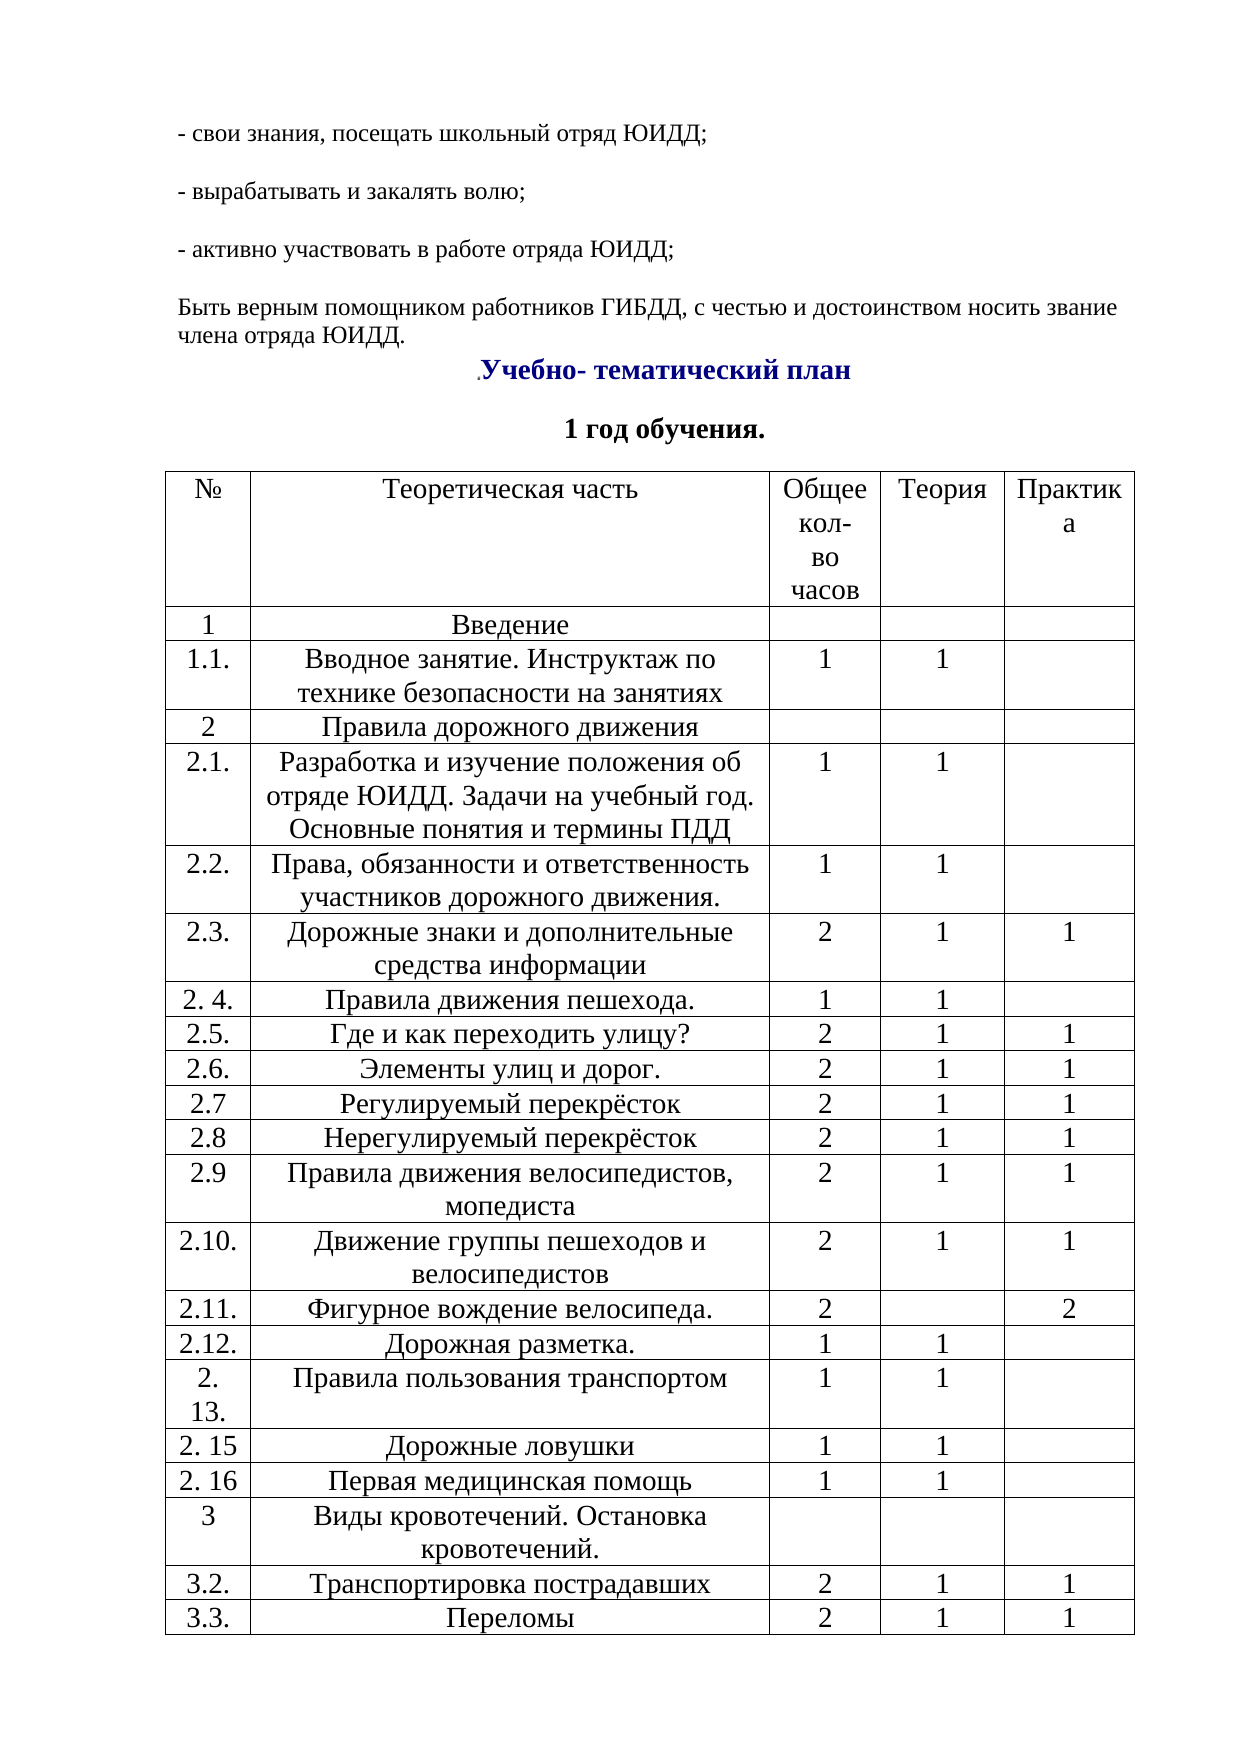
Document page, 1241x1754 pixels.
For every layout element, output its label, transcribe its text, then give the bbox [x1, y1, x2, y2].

table_cell 2.6. [166, 1051, 250, 1085]
table_cell 2 [770, 1291, 880, 1325]
table_cell [770, 1498, 880, 1565]
table_cell 1 [1005, 1120, 1134, 1154]
table_cell Виды кровотечений. Остановка кровотечений. [251, 1498, 769, 1565]
table_cell Дорожные ловушки [251, 1429, 769, 1462]
text Быть верным помощником работников ГИБДД, с честью и достоинством носить звание члена отряда ЮИДД. [177, 292, 1152, 349]
table_cell 3.3. [166, 1600, 250, 1634]
table_cell 1 [166, 607, 250, 640]
table_cell [1005, 846, 1134, 913]
table_cell 2.7 [166, 1086, 250, 1119]
table_header Общее кол- во часов [770, 472, 880, 606]
table_header Практика [1005, 472, 1134, 606]
table_cell Движение группы пешеходов и велосипедистов [251, 1223, 769, 1290]
table_cell Правила движения велосипедистов, мопедиста [251, 1155, 769, 1222]
table_cell 1 [1005, 1600, 1134, 1634]
table_cell 2 [1005, 1291, 1134, 1325]
table_cell 1 [881, 1429, 1004, 1462]
text Учебно- тематический план [177, 352, 1152, 385]
table_cell 2 [770, 914, 880, 981]
table_cell 1 [881, 1326, 1004, 1359]
table_cell [1005, 1360, 1134, 1427]
table_cell 2 [166, 710, 250, 743]
table_cell 2.2. [166, 846, 250, 913]
text - вырабатывать и закалять волю; [177, 176, 1152, 205]
table_cell [770, 607, 880, 640]
table_cell 1 [770, 1429, 880, 1462]
table_cell [881, 1498, 1004, 1565]
text - свои знания, посещать школьный отряд ЮИДД; [177, 118, 1152, 147]
table_cell 2. 13. [166, 1360, 250, 1427]
table_cell Введение [251, 607, 769, 640]
table_cell Элементы улиц и дорог. [251, 1051, 769, 1085]
table_cell Права, обязанности и ответственность участников дорожного движения. [251, 846, 769, 913]
table_cell [881, 607, 1004, 640]
table_cell 2 [770, 1566, 880, 1599]
table_cell Правила пользования транспортом [251, 1360, 769, 1427]
table_cell 2. 4. [166, 982, 250, 1016]
table_cell [881, 710, 1004, 743]
table_cell 1 [881, 846, 1004, 913]
table_cell 2 [770, 1051, 880, 1085]
table_cell [1005, 1429, 1134, 1462]
table_cell 2 [770, 1086, 880, 1119]
table_cell 2 [770, 1223, 880, 1290]
table_cell Фигурное вождение велосипеда. [251, 1291, 769, 1325]
table_cell 1.1. [166, 641, 250, 708]
table_cell Дорожные знаки и дополнительные средства информации [251, 914, 769, 981]
table_cell 2. 16 [166, 1463, 250, 1497]
table_cell 2 [770, 1120, 880, 1154]
table_cell [1005, 1463, 1134, 1497]
table_header Теория [881, 472, 1004, 606]
table_cell Где и как переходить улицу? [251, 1017, 769, 1050]
table_header № [166, 472, 250, 606]
table_cell 2 [770, 1600, 880, 1634]
table_cell 1 [881, 1086, 1004, 1119]
table_cell 3 [166, 1498, 250, 1565]
table_cell 2.10. [166, 1223, 250, 1290]
table_cell Дорожная разметка. [251, 1326, 769, 1359]
table_cell 1 [770, 1360, 880, 1427]
table_cell [881, 1291, 1004, 1325]
table_cell Вводное занятие. Инструктаж по технике безопасности на занятиях [251, 641, 769, 708]
table_cell 2 [770, 1155, 880, 1222]
table_cell 1 [770, 744, 880, 845]
table_header Теоретическая часть [251, 472, 769, 606]
table_cell Нерегулируемый перекрёсток [251, 1120, 769, 1154]
table_cell Правила дорожного движения [251, 710, 769, 743]
table_cell [1005, 1498, 1134, 1565]
table_cell Правила движения пешехода. [251, 982, 769, 1016]
table_cell [1005, 607, 1134, 640]
table_cell 2.3. [166, 914, 250, 981]
table_cell [1005, 982, 1134, 1016]
table_cell 2.5. [166, 1017, 250, 1050]
table_cell Разработка и изучение положения об отряде ЮИДД. Задачи на учебный год. Основные понятия и термины ПДД [251, 744, 769, 845]
table_cell 1 [1005, 914, 1134, 981]
table_cell 1 [881, 1017, 1004, 1050]
table_cell 1 [770, 1463, 880, 1497]
table_cell Переломы [251, 1600, 769, 1634]
table_cell 1 [1005, 1086, 1134, 1119]
table_cell 1 [881, 982, 1004, 1016]
table_cell Первая медицинская помощь [251, 1463, 769, 1497]
table_cell 2 [770, 1017, 880, 1050]
table_cell 1 [770, 982, 880, 1016]
table_cell 2.11. [166, 1291, 250, 1325]
table_cell 3.2. [166, 1566, 250, 1599]
table_cell 1 [881, 1360, 1004, 1427]
table_cell 2. 15 [166, 1429, 250, 1462]
table_cell 1 [770, 846, 880, 913]
table_cell 1 [770, 641, 880, 708]
table_cell 1 [1005, 1155, 1134, 1222]
table_cell 1 [881, 914, 1004, 981]
table_cell 1 [881, 1223, 1004, 1290]
text 1 год обучения. [177, 411, 1152, 445]
table_cell 1 [881, 744, 1004, 845]
table_cell 1 [1005, 1051, 1134, 1085]
table_cell 1 [881, 1566, 1004, 1599]
table_cell 1 [1005, 1223, 1134, 1290]
table_cell 1 [881, 1155, 1004, 1222]
table_cell 2.1. [166, 744, 250, 845]
text - активно участвовать в работе отряда ЮИДД; [177, 234, 1152, 263]
table_cell [1005, 710, 1134, 743]
table_cell 1 [1005, 1017, 1134, 1050]
table_cell 1 [1005, 1566, 1134, 1599]
table_cell [770, 710, 880, 743]
table_cell 2.9 [166, 1155, 250, 1222]
table_cell [1005, 744, 1134, 845]
table_cell [1005, 641, 1134, 708]
table_cell 1 [881, 1051, 1004, 1085]
table_cell 2.8 [166, 1120, 250, 1154]
table_cell 1 [770, 1326, 880, 1359]
table_cell 1 [881, 1463, 1004, 1497]
table_cell 1 [881, 1120, 1004, 1154]
table_cell [1005, 1326, 1134, 1359]
table_cell 1 [881, 1600, 1004, 1634]
table_cell Регулируемый перекрёсток [251, 1086, 769, 1119]
table_cell 2.12. [166, 1326, 250, 1359]
table_cell 1 [881, 641, 1004, 708]
table_cell Транспортировка пострадавших [251, 1566, 769, 1599]
